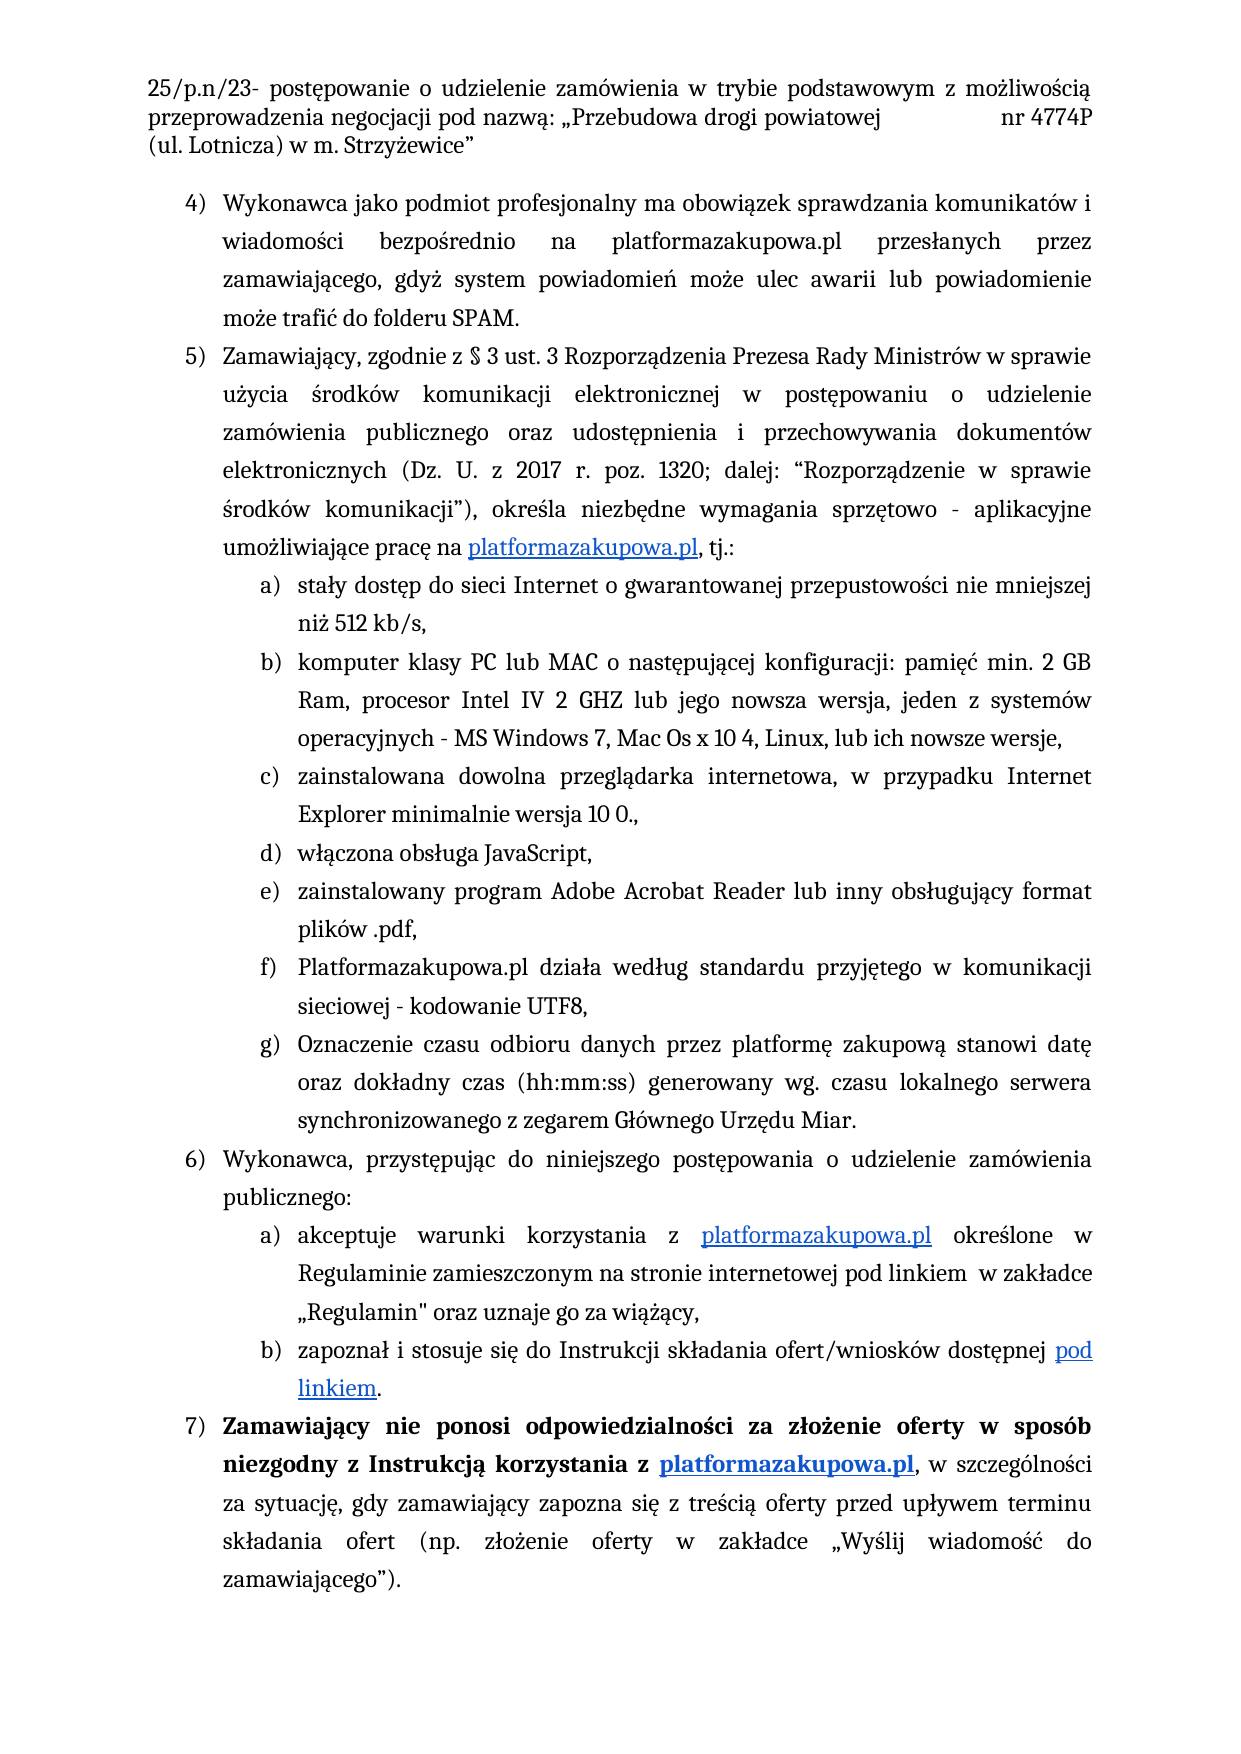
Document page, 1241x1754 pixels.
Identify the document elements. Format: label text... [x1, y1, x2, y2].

list Platformazakupowa.pl działa według standardu przyjętego w komunikacji sieciowej - kodowanie UTF8, [260, 953, 1093, 1020]
list stały dostęp do sieci Internet o gwarantowanej przepustowości nie mniejszej niż 512 kb/s, [260, 571, 1093, 638]
list Oznaczenie czasu odbioru danych przez platformę zakupową stanowi datę oraz dokładny czas (hh:mm:ss) generowany wg. czasu lokalnego serwera synchronizowanego z zegarem Głównego Urzędu Miar. [260, 1030, 1093, 1135]
list akceptuje warunki korzystania z platformazakupowa.pl określone w Regulaminie zamieszczonym na stronie internetowej pod linkiem w zakładce „Regulamin" oraz uznaje go za wiążący, [260, 1221, 1093, 1326]
list włączona obsługa JavaScript, [260, 839, 1093, 867]
list Wykonawca, przystępując do niniejszego postępowania o udzielenie zamówienia publicznego: [185, 1144, 1093, 1211]
list komputer klasy PC lub MAC o następującej konfiguracji: pamięć min. 2 GB Ram, procesor Intel IV 2 GHZ lub jego nowsza wersja, jeden z systemów operacyjnych - MS Windows 7, Mac Os x 10 4, Linux, lub ich nowsze wersje, [260, 647, 1093, 753]
list zapoznał i stosuje się do Instrukcji składania ofert/wniosków dostępnej pod linkiem. [260, 1336, 1093, 1403]
list Wykonawca jako podmiot profesjonalny ma obowiązek sprawdzania komunikatów i wiadomości bezpośrednio na platformazakupowa.pl przesłanych przez zamawiającego, gdyż system powiadomień może ulec awarii lub powiadomienie może trafić do folderu SPAM. [185, 189, 1093, 332]
list Zamawiający, zgodnie z § 3 ust. 3 Rozporządzenia Prezesa Rady Ministrów w sprawie użycia środków komunikacji elektronicznej w postępowaniu o udzielenie zamówienia publicznego oraz udostępnienia i przechowywania dokumentów elektronicznych (Dz. U. z 2017 r. poz. 1320; dalej: “Rozporządzenie w sprawie środków komunikacji”), określa niezbędne wymagania sprzętowo - aplikacyjne umożliwiające pracę na platformazakupowa.pl, tj.: [185, 342, 1093, 562]
list zainstalowana dowolna przeglądarka internetowa, w przypadku Internet Explorer minimalnie wersja 10 0., [260, 762, 1093, 829]
list zainstalowany program Adobe Acrobat Reader lub inny obsługujący format plików .pdf, [260, 877, 1093, 944]
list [185, 1412, 1093, 1594]
